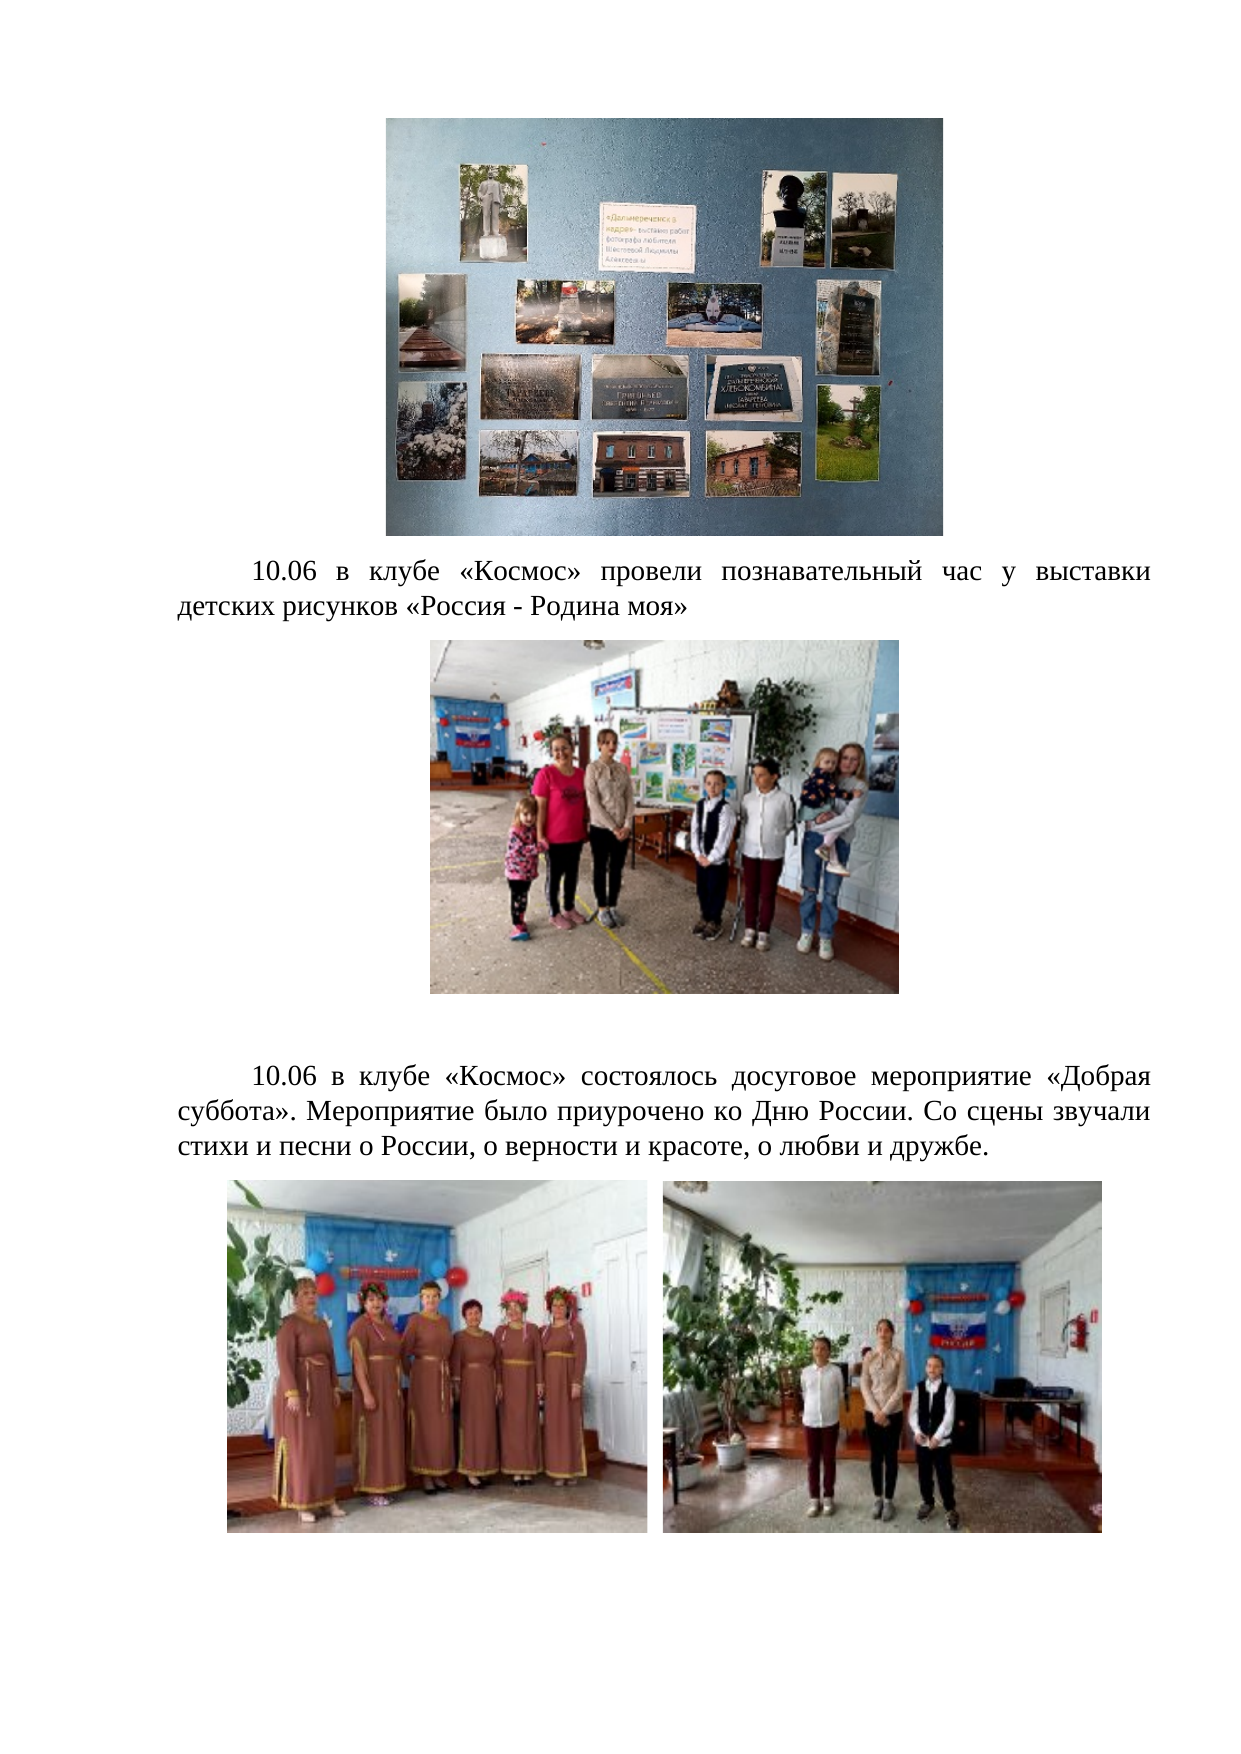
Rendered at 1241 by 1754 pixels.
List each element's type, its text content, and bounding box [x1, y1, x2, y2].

text 10.06 в клубе «Космос» состоялось досуговое мероприятие «Добрая суббота». Мероприятие было приурочено ко Дню России. Со сцены звучали стихи и песни о России, о верности и красоте, о любви и дружбе. [177, 1058, 1152, 1162]
picture [430, 640, 899, 994]
picture [662, 1181, 1102, 1533]
text 10.06 в клубе «Космос» провели познавательный час у выставки детских рисунков «Россия - Родина моя» [177, 553, 1152, 622]
picture [227, 1180, 648, 1533]
picture [385, 118, 944, 536]
